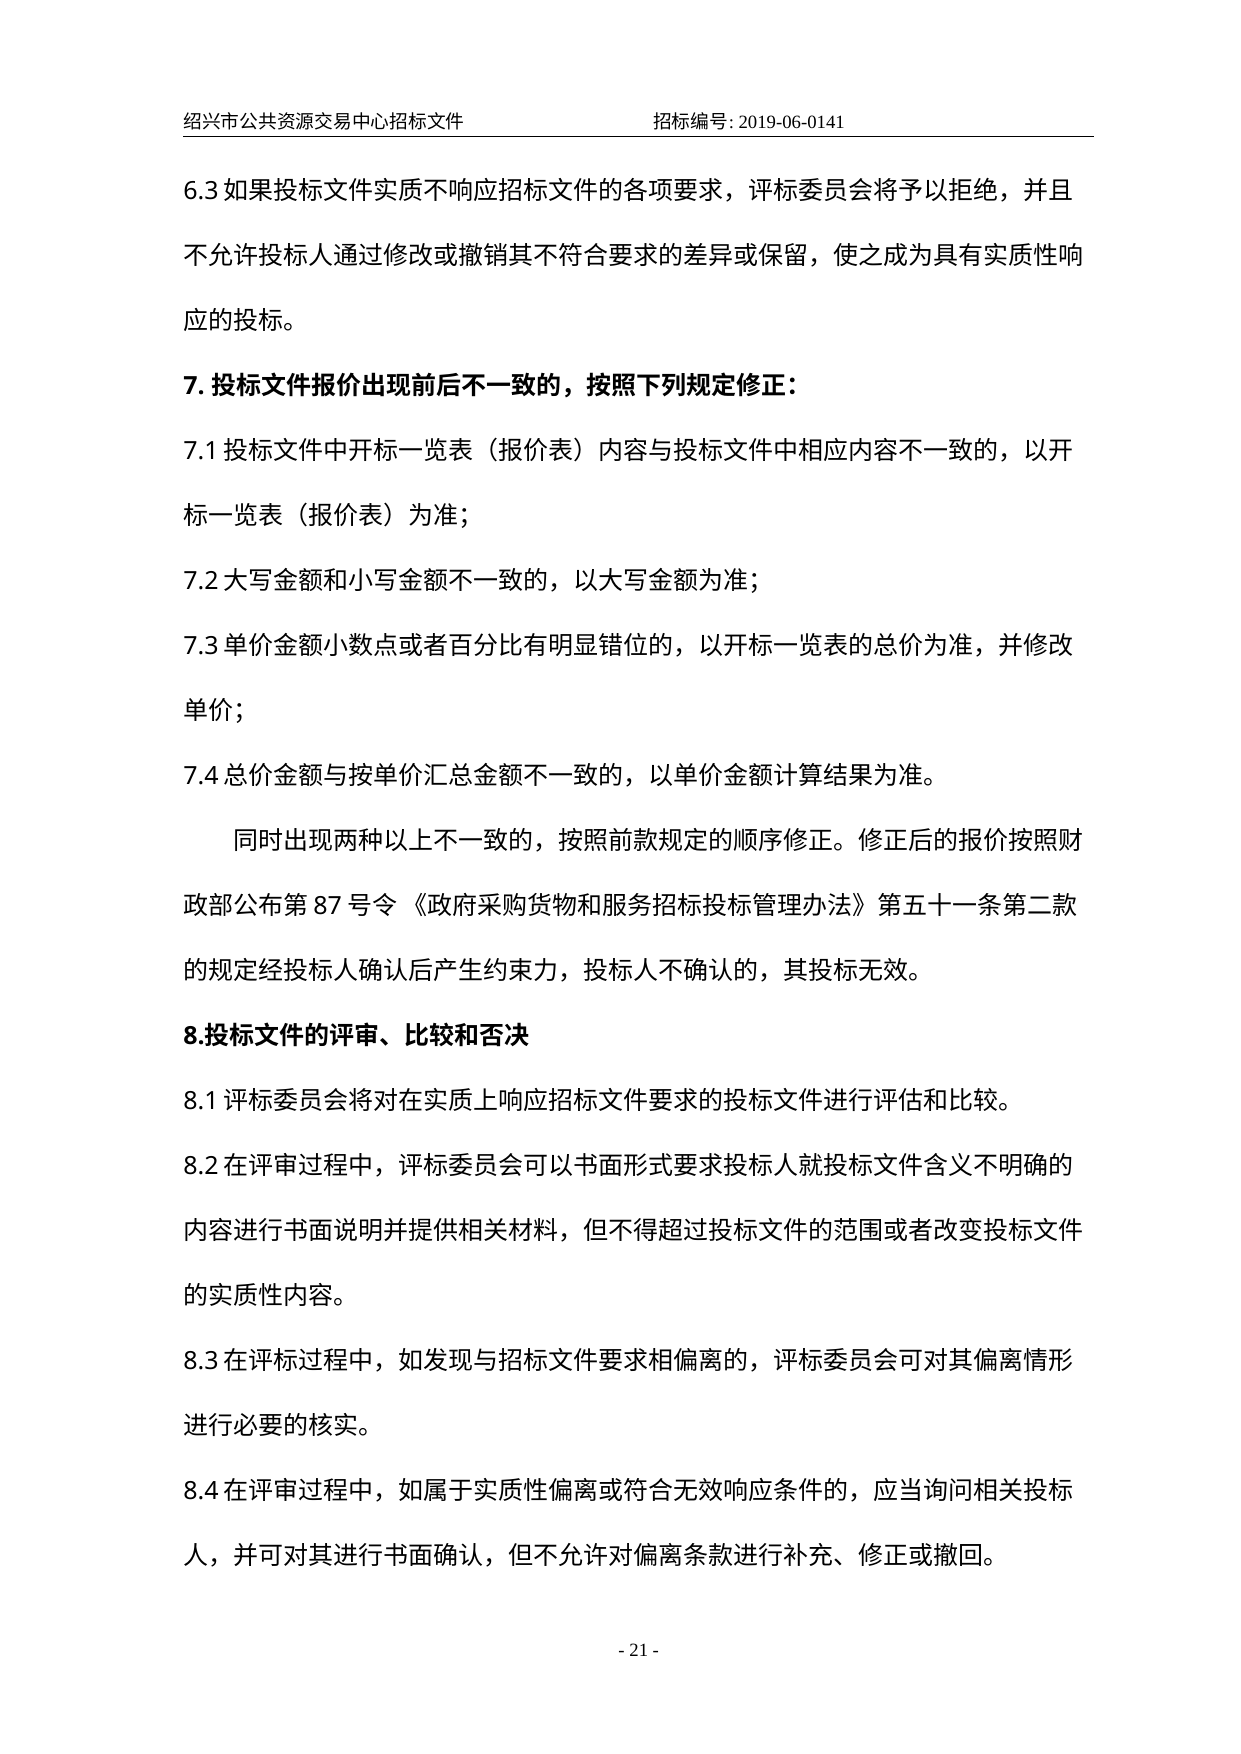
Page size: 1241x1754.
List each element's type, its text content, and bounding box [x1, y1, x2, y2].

text 8.3在评标过程中，如发现与招标文件要求相偏离的，评标委员会可对其偏离情形进行必要的核实。 [183, 1326, 1094, 1456]
text 同时出现两种以上不一致的，按照前款规定的顺序修正。修正后的报价按照财政部公布第87号令 《政府采购货物和服务招标投标管理办法》第五十一条第二款的规定经投标人确认后产生约束力，投标人不确认的，其投标无效。 [183, 806, 1094, 1001]
text 7.4总价金额与按单价汇总金额不一致的，以单价金额计算结果为准。 [183, 741, 1094, 806]
text 8.1评标委员会将对在实质上响应招标文件要求的投标文件进行评估和比较。 [183, 1066, 1094, 1131]
text 7.2大写金额和小写金额不一致的，以大写金额为准； [183, 546, 1094, 611]
text 7. 投标文件报价出现前后不一致的，按照下列规定修正： [183, 351, 1094, 416]
text 8.投标文件的评审、比较和否决 [183, 1001, 1094, 1066]
text 8.4在评审过程中，如属于实质性偏离或符合无效响应条件的，应当询问相关投标人，并可对其进行书面确认，但不允许对偏离条款进行补充、修正或撤回。 [183, 1456, 1094, 1586]
text 8.2在评审过程中，评标委员会可以书面形式要求投标人就投标文件含义不明确的内容进行书面说明并提供相关材料，但不得超过投标文件的范围或者改变投标文件的实质性内容。 [183, 1131, 1094, 1326]
text 7.3单价金额小数点或者百分比有明显错位的，以开标一览表的总价为准，并修改单价； [183, 611, 1094, 741]
text 7.1投标文件中开标一览表（报价表）内容与投标文件中相应内容不一致的，以开标一览表（报价表）为准； [183, 416, 1094, 546]
text 6.3如果投标文件实质不响应招标文件的各项要求，评标委员会将予以拒绝，并且不允许投标人通过修改或撤销其不符合要求的差异或保留，使之成为具有实质性响应的投标。 [183, 156, 1094, 351]
